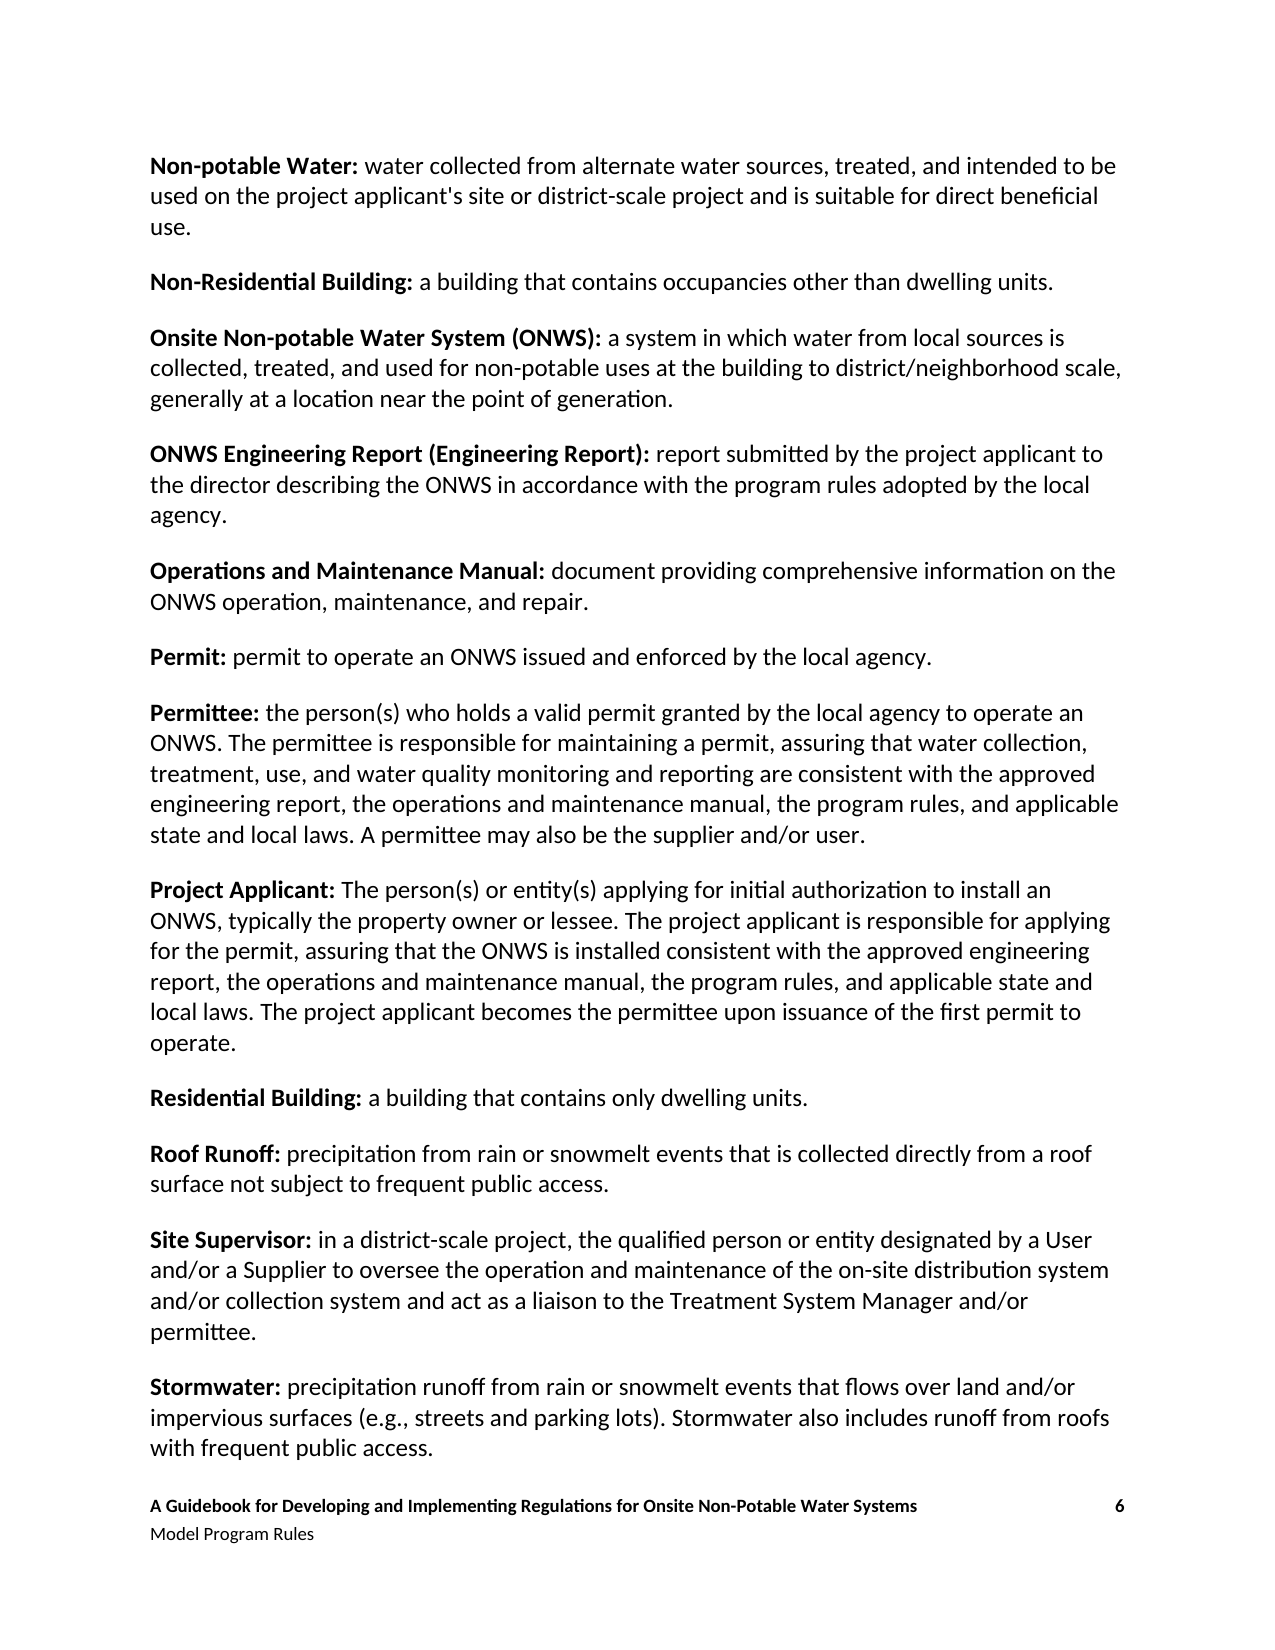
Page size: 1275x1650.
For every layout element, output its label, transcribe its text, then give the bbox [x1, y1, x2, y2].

text Roof Runoff: precipitation from rain or snowmelt events that is collected directly from a roof surface not subject to frequent public access. [150, 1138, 1125, 1199]
text Stormwater: precipitation runoff from rain or snowmelt events that flows over land and/or impervious surfaces (e.g., streets and parking lots). Stormwater also includes runoff from roofs with frequent public access. [150, 1371, 1125, 1463]
text ONWS Engineering Report (Engineering Report): report submitted by the project applicant to the director describing the ONWS in accordance with the program rules adopted by the local agency. [150, 439, 1125, 530]
text Operations and Maintenance Manual: document providing comprehensive information on the ONWS operation, maintenance, and repair. [150, 555, 1125, 616]
text Onsite Non-potable Water System (ONWS): a system in which water from local sources is collected, treated, and used for non-potable uses at the building to district/neighborhood scale, generally at a location near the point of generation. [150, 322, 1125, 414]
text Residential Building: a building that contains only dwelling units. [150, 1082, 1125, 1113]
text Permittee: the person(s) who holds a valid permit granted by the local agency to operate an ONWS. The permittee is responsible for maintaining a permit, assuring that water collection, treatment, use, and water quality monitoring and reporting are consistent with the approved engineering report, the operations and maintenance manual, the program rules, and applicable state and local laws. A permittee may also be the supplier and/or user. [150, 697, 1125, 849]
text Permit: permit to operate an ONWS issued and enforced by the local agency. [150, 641, 1125, 672]
text Non-potable Water: water collected from alternate water sources, treated, and intended to be used on the project applicant's site or district-scale project and is suitable for direct beneficial use. [150, 150, 1125, 242]
text Project Applicant: The person(s) or entity(s) applying for initial authorization to install an ONWS, typically the property owner or lessee. The project applicant is responsible for applying for the permit, assuring that the ONWS is installed consistent with the approved engineering report, the operations and maintenance manual, the program rules, and applicable state and local laws. The project applicant becomes the permittee upon issuance of the first permit to operate. [150, 874, 1125, 1057]
text Non-Residential Building: a building that contains occupancies other than dwelling units. [150, 267, 1125, 297]
text Site Supervisor: in a district-scale project, the qualified person or entity designated by a User and/or a Supplier to oversee the operation and maintenance of the on-site distribution system and/or collection system and act as a liaison to the Treatment System Manager and/or permittee. [150, 1224, 1125, 1346]
